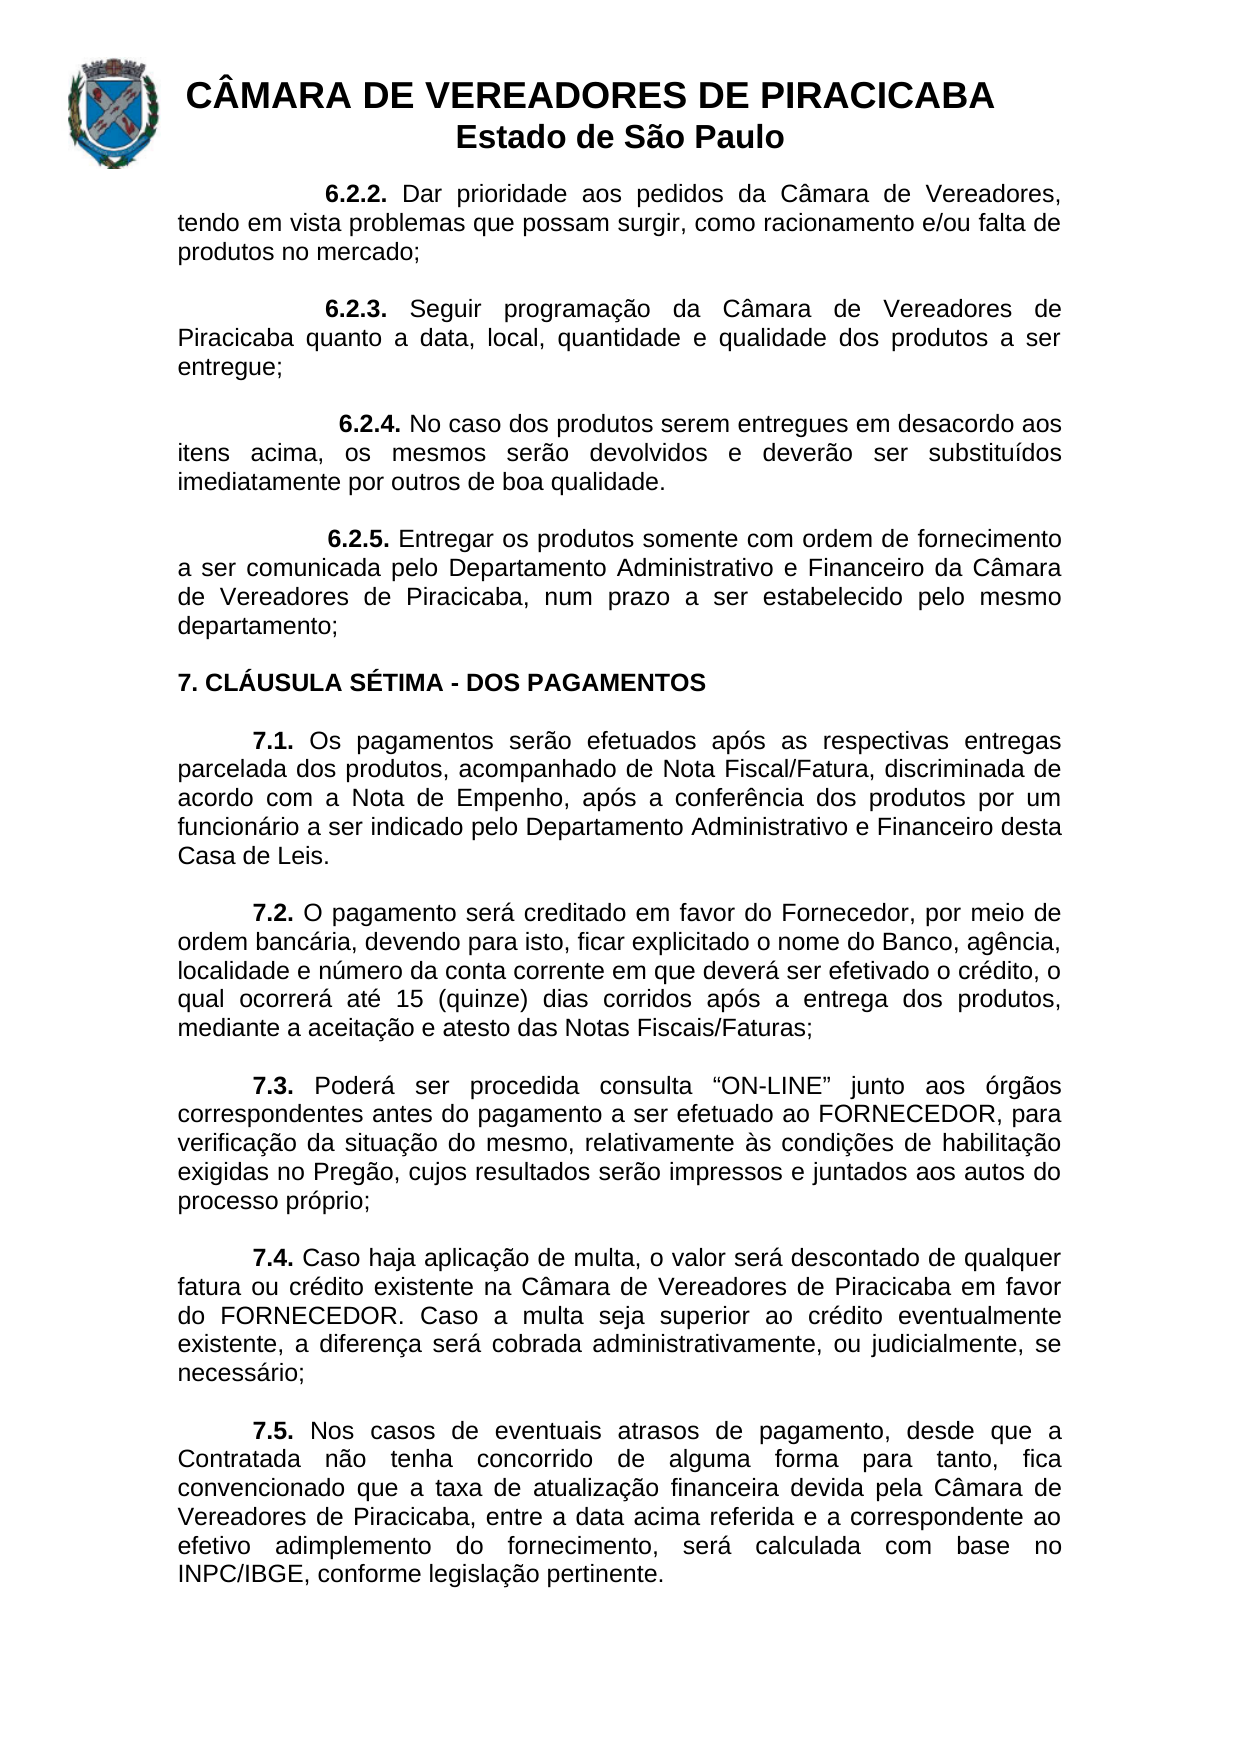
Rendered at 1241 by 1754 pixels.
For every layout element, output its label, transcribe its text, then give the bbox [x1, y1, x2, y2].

text 6.2.3. Seguir programação da Câmara de Vereadores de Piracicaba quanto a data, local, quantidade e qualidade dos produtos a ser entregue; [177, 294, 1063, 381]
text 6.2.2. Dar prioridade aos pedidos da Câmara de Vereadores, tendo em vista problemas que possam surgir, como racionamento e/ou falta de produtos no mercado; [177, 179, 1063, 266]
text 7.2. O pagamento será creditado , por meio de ordem bancária, devendo para isto, ficar explicitado o nome do Banco, agência, localidade e número da conta corrente em que deverá ser efetivado o crédito, o qual ocorrerá até 15 (quinze) dias corridos após a entrega dos produtos, mediante a aceitação e atesto das Notas Fiscais/Faturas; [177, 898, 1063, 1042]
text 7.1. Os pagamentos serão efetuados após as respectivas entregas parcelada dos produtos, acompanhado de Nota Fiscal/Fatura, discriminada de acordo com a Nota de Empenho, após a conferência dos produtos por um funcionário a ser indicado pelo Departamento Administrativo e Financeiro desta Casa de Leis. [177, 726, 1063, 869]
text 6.2.4. No caso dos produtos serem entregues em desacordo aos itens acima, os mesmos serão devolvidos e deverão ser substituídos imediatamente por outros de boa qualidade. [177, 409, 1063, 496]
text 7.4. Caso haja aplicação de multa, o valor será descontado de qualquer fatura ou crédito existente na Câmara de Vereadores de Piracicaba a multa seja superior ao crédito eventualmente existente, a diferença será cobrada administrativamente, ou judicialmente, se necessário; [177, 1243, 1063, 1387]
text 7. CLÁUSULA SÉTIMA - DOS PAGAMENTOS [177, 668, 1063, 697]
text 7.3. Poderá ser procedida consulta “ON-LINE” junto aos órgãos correspondentes antes do pagamento a ser efetuado ao FORNECEDOR, para verificação da situação do mesmo, relativamente às condições de habilitação exigidas no Pregão, cujos resultados serão impressos e juntados aos autos do processo próprio; [177, 1071, 1063, 1214]
text 6.2.5. Entregar os produtos somente com ordem de fornecimento a ser comunicada pelo Departamento Administrativo e Financeiro da Câmara de Vereadores de Piracicaba, num prazo a ser estabelecido pelo mesmo departamento; [177, 524, 1063, 639]
text 7.5. Nos casos de eventuais atrasos de pagamento, desde que a Contratada não tenha concorrido de alguma forma para tanto, fica convencionado que a taxa de atualização financeira devida pela Câmara de Vereadores de Piracicaba, entre a data acima referida e a correspondente ao efetivo adimplemento do fornecimento, será calculada com base no INPC/IBGE, conforme legislação pertinente. [177, 1416, 1063, 1588]
